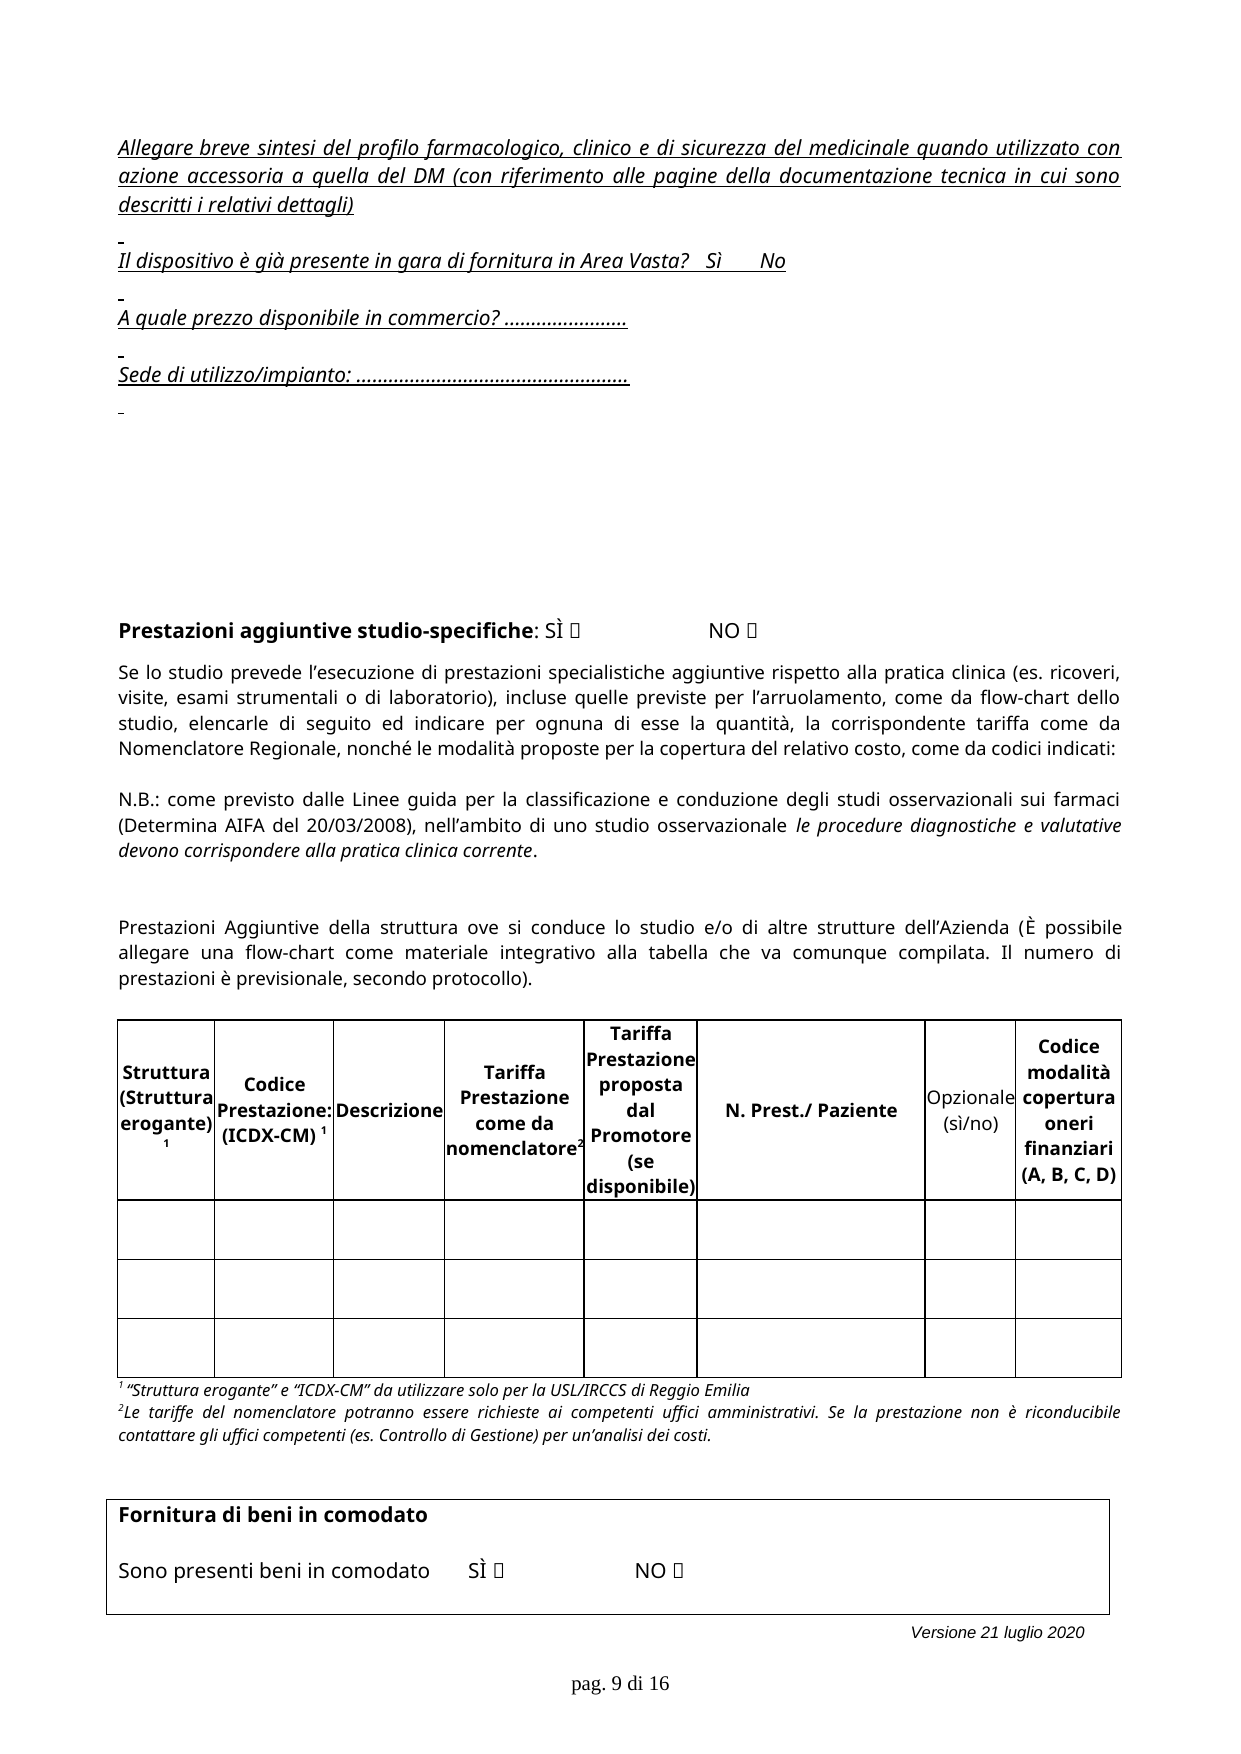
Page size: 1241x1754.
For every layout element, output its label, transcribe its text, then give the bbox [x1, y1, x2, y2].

table_header Struttura (Struttura erogante) 1 [118, 1021, 214, 1199]
table_cell [215, 1319, 333, 1377]
table_cell [334, 1201, 444, 1258]
table_header Tariffa Prestazione proposta dal Promotore (se disponibile) [585, 1021, 696, 1199]
text Sede di utilizzo/impianto: …………………………………………… [118, 360, 1122, 389]
table_header N. Prest./ Paziente [698, 1021, 924, 1199]
table_cell [926, 1201, 1015, 1258]
text Il dispositivo è già presente in gara di fornitura in Area Vasta? Sì No [118, 247, 1122, 275]
text 1 “Struttura erogante” e “ICDX-CM” da utilizzare solo per la USL/IRCCS di Reggio Emilia [118, 1378, 1122, 1401]
table_cell [926, 1319, 1015, 1377]
table_header Descrizione [334, 1021, 444, 1199]
table_cell [926, 1260, 1015, 1317]
table_cell [445, 1201, 583, 1258]
table_cell [334, 1260, 444, 1317]
table_cell [118, 1260, 214, 1317]
table_cell [445, 1260, 583, 1317]
text Prestazioni aggiuntive studio-specifiche: SÌ  NO  [118, 616, 1122, 645]
table_cell [1016, 1319, 1121, 1377]
table_cell [118, 1201, 214, 1258]
table_cell [585, 1201, 696, 1258]
table_cell [334, 1319, 444, 1377]
table_cell [1016, 1201, 1121, 1258]
text A quale prezzo disponibile in commercio? ………………….. [118, 303, 1122, 332]
table_cell [445, 1319, 583, 1377]
table_cell [1016, 1260, 1121, 1317]
table_cell [215, 1260, 333, 1317]
text Allegare breve sintesi del profilo farmacologico, clinico e di sicurezza del medicinale quando utilizzato con azione accessoria a quella del DM (con riferimento alle pagine della documentazione tecnica in cui sono descritti i relativi dettagli) [118, 158, 1122, 218]
table_cell [698, 1319, 924, 1377]
text Prestazioni Aggiuntive della struttura ove si conduce lo studio e/o di altre strutture dell’Azienda (È possibile allegare una flow-chart come materiale integrativo alla tabella che va comunque compilata. Il numero di prestazioni è previsionale, secondo protocollo). [118, 914, 1122, 991]
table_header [107, 1500, 1109, 1613]
table_header Codice Prestazione: (ICDX-CM) 1 [215, 1021, 333, 1199]
text N.B.: come previsto dalle Linee guida per la classificazione e conduzione degli studi osservazionali sui farmaci (Determina AIFA del 20/03/2008), nell’ambito di uno studio osservazionale le procedure diagnostiche e valutative devono corrispondere alla pratica clinica corrente. [118, 787, 1122, 863]
text Allegare breve sintesi del profilo farmacologico, clinico e di sicurezza del medicinale quando utilizzato con azione accessoria a quella del DM (con riferimento alle pagine della documentazione tecnica in cui sono descritti i relativi dettagli) [118, 133, 1122, 157]
text 2Le tariffe del nomenclatore potranno essere richieste ai competenti uffici amministrativi. Se la prestazione non è riconducibile contattare gli uffici competenti (es. Controllo di Gestione) per un’analisi dei costi. [118, 1401, 1122, 1446]
table_header Opzionale (sì/no) [926, 1021, 1015, 1199]
table_header Tariffa Prestazione come da nomenclatore2 [445, 1021, 583, 1199]
table_cell [585, 1319, 696, 1377]
table_header Codice modalità copertura oneri finanziari (A, B, C, D) [1016, 1021, 1121, 1199]
table_cell [215, 1201, 333, 1258]
table_cell [585, 1260, 696, 1317]
table_cell [698, 1260, 924, 1317]
table_cell [698, 1201, 924, 1258]
table_cell [118, 1319, 214, 1377]
text Se lo studio prevede l’esecuzione di prestazioni specialistiche aggiuntive rispetto alla pratica clinica (es. ricoveri, visite, esami strumentali o di laboratorio), incluse quelle previste per l’arruolamento, come da flow-chart dello studio, elencarle di seguito ed indicare per ognuna di esse la quantità, la corrispondente tariffa come da Nomenclatore Regionale, nonché le modalità proposte per la copertura del relativo costo, come da codici indicati: [118, 659, 1122, 761]
